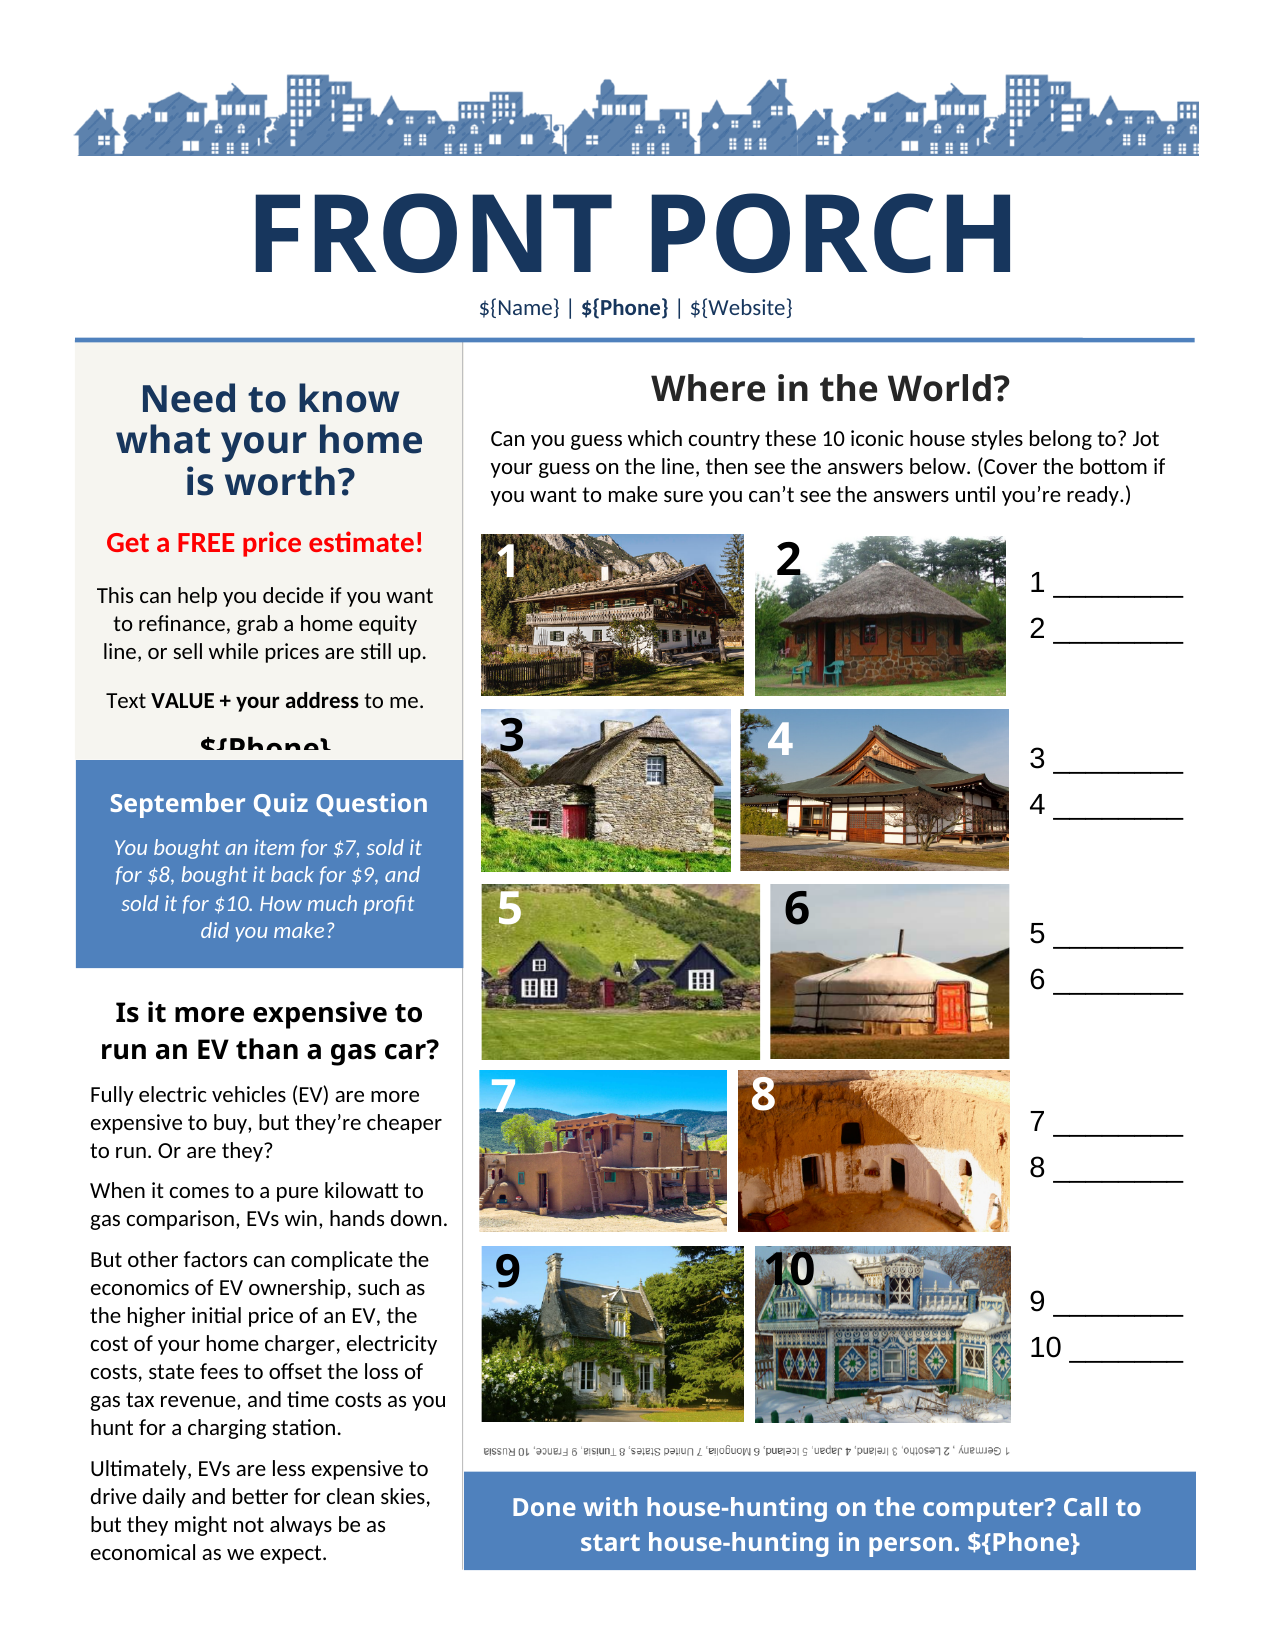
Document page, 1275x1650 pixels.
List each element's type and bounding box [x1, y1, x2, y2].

picture [755, 1246, 1011, 1423]
picture [755, 536, 1006, 696]
picture [770, 884, 1010, 1059]
picture [481, 884, 761, 1060]
picture [479, 1078, 727, 1232]
picture [740, 709, 1009, 871]
picture [481, 1246, 744, 1422]
picture [480, 1438, 1012, 1463]
picture [481, 709, 731, 872]
picture [481, 534, 744, 696]
picture [738, 1070, 1010, 1232]
